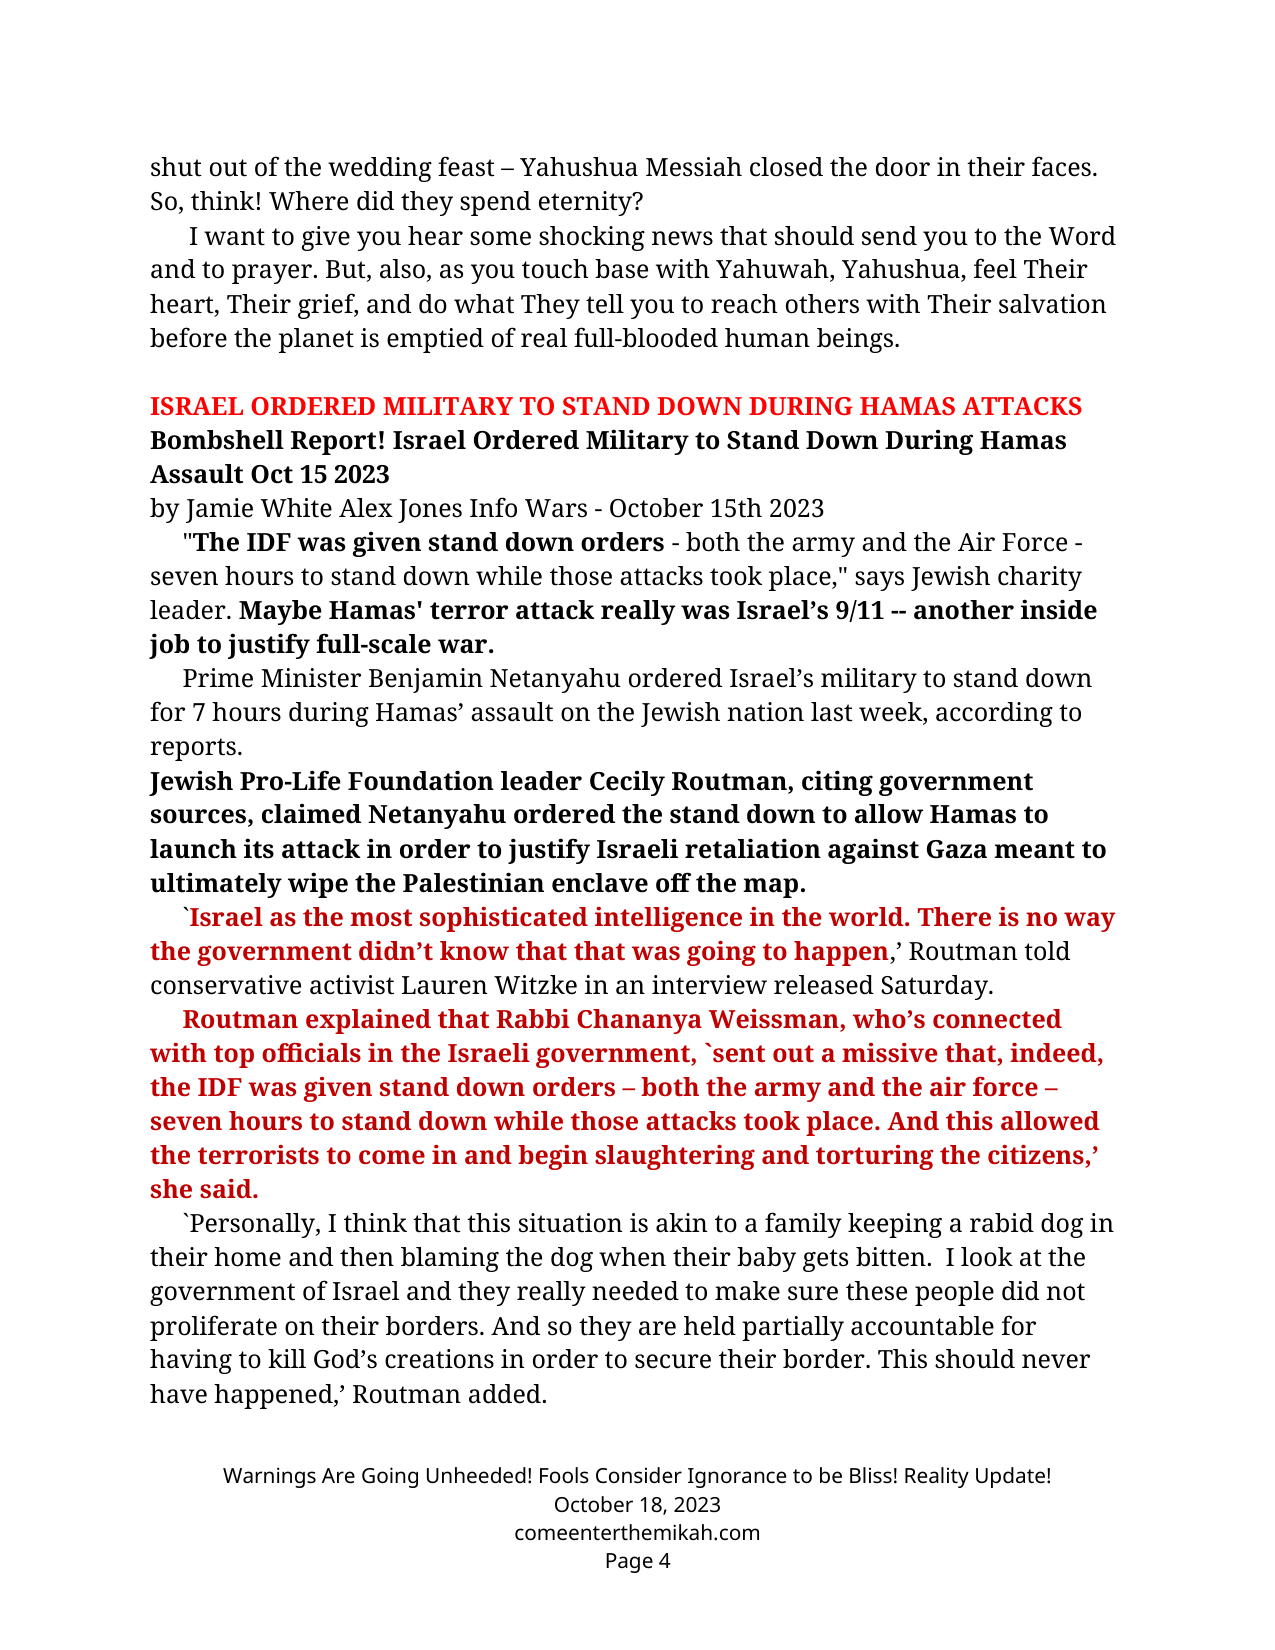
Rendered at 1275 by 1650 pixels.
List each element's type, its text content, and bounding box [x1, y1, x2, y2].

text I want to give you hear some shocking news that should send you to the Word and to prayer. But, also, as you touch base with Yahuwah, Yahushua, feel Their heart, Their grief, and do what They tell you to reach others with Their salvation before the planet is emptied of real full-blooded human beings. [150, 218, 1125, 354]
text Prime Minister Benjamin Netanyahu ordered Israel’s military to stand down for 7 hours during Hamas’ assault on the Jewish nation last week, according to reports. [150, 661, 1125, 763]
text Jewish Pro-Life Foundation leader Cecily Routman, citing government sources, claimed Netanyahu ordered the stand down to allow Hamas to launch its attack in order to justify Israeli retaliation against Gaza meant to ultimately wipe the Palestinian enclave off the map. [150, 763, 1125, 899]
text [150, 150, 1125, 218]
text Routman explained that Rabbi Chananya Weissman, who’s connected with top officials in the Israeli government, `sent out a missive that, indeed, the IDF was given stand down orders – both the army and the air force – seven hours to stand down while those attacks took place. And this allowed the terrorists to come in and begin slaughtering and torturing the citizens,’ she said. [150, 1002, 1125, 1206]
text "The IDF was given stand down orders - both the army and the Air Force - seven hours to stand down while those attacks took place," says Jewish charity leader. Maybe Hamas' terror attack really was Israel’s 9/11 -- another inside job to justify full-scale war. [150, 525, 1125, 661]
text ISRAEL ORDERED MILITARY TO STAND DOWN DURING HAMAS ATTACKS [150, 388, 1125, 422]
text Bombshell Report! Israel Ordered Military to Stand Down During Hamas Assault Oct 15 2023 [150, 422, 1125, 491]
text by Jamie White Alex Jones Info Wars - October 15th 2023 [150, 491, 1125, 525]
text `Israel as the most sophisticated intelligence in the world. There is no way the government didn’t know that that was going to happen,’ Routman told conservative activist Lauren Witzke in an interview released Saturday. [150, 899, 1125, 1002]
text `Personally, I think that this situation is akin to a family keeping a rabid dog in their home and then blaming the dog when their baby gets bitten. I look at the government of Israel and they really needed to make sure these people did not proliferate on their borders. And so they are held partially accountable for having to kill God’s creations in order to secure their border. This should never have happened,’ Routman added. [150, 1206, 1125, 1410]
